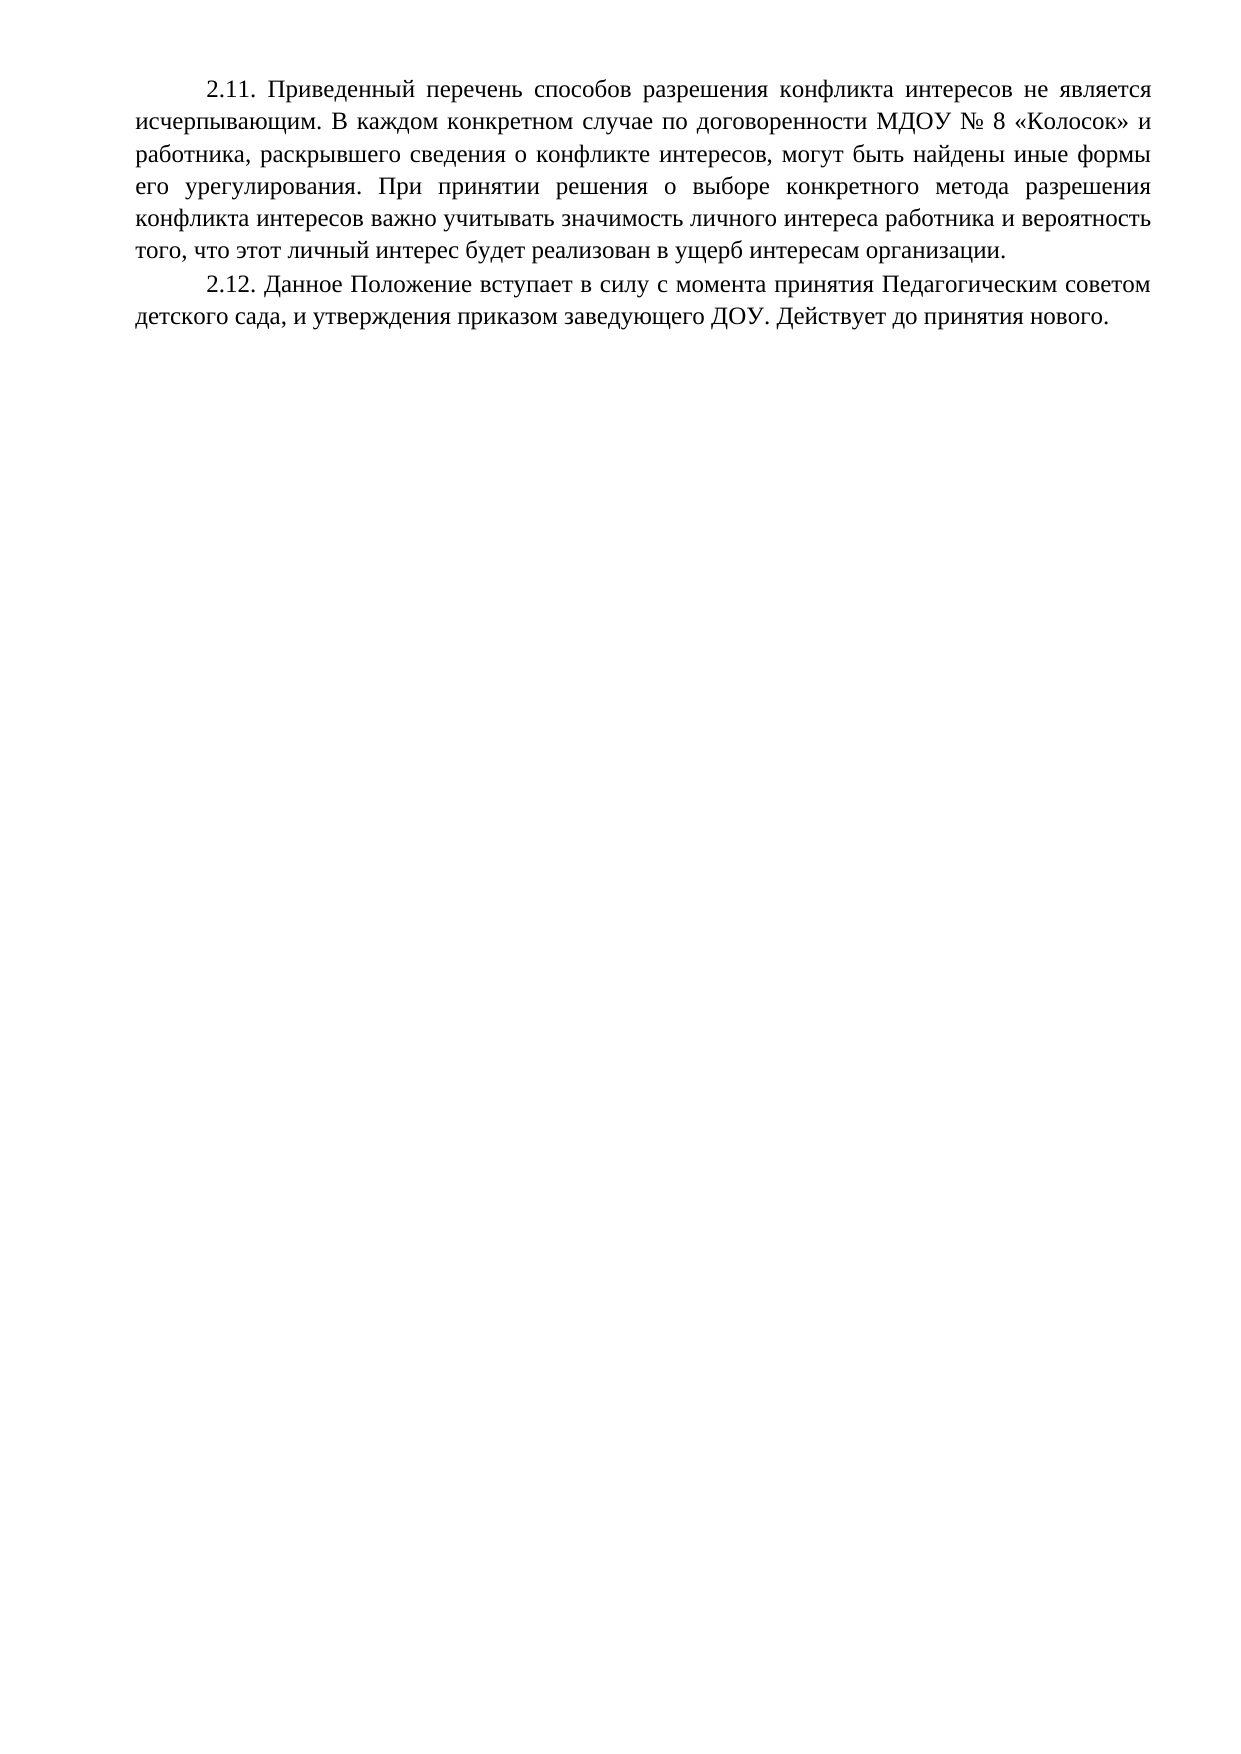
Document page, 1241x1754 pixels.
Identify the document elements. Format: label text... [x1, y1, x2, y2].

text 2.11. Приведенный перечень способов разрешения конфликта интересов не является исчерпывающим. В каждом конкретном случае по договоренности МДОУ № 8 «Колосок» и работника, раскрывшего сведения о конфликте интересов, могут быть найдены иные формы его урегулирования. При принятии решения о выборе конкретного метода разрешения конфликта интересов важно учитывать значимость личного интереса работника и вероятность того, что этот личный интерес будет реализован в ущерб интересам организации. [135, 74, 1152, 264]
text 2.12. Данное Положение вступает в силу с момента принятия Педагогическим советом детского сада, и утверждения приказом заведующего ДОУ. Действует до принятия нового. [135, 269, 1152, 329]
